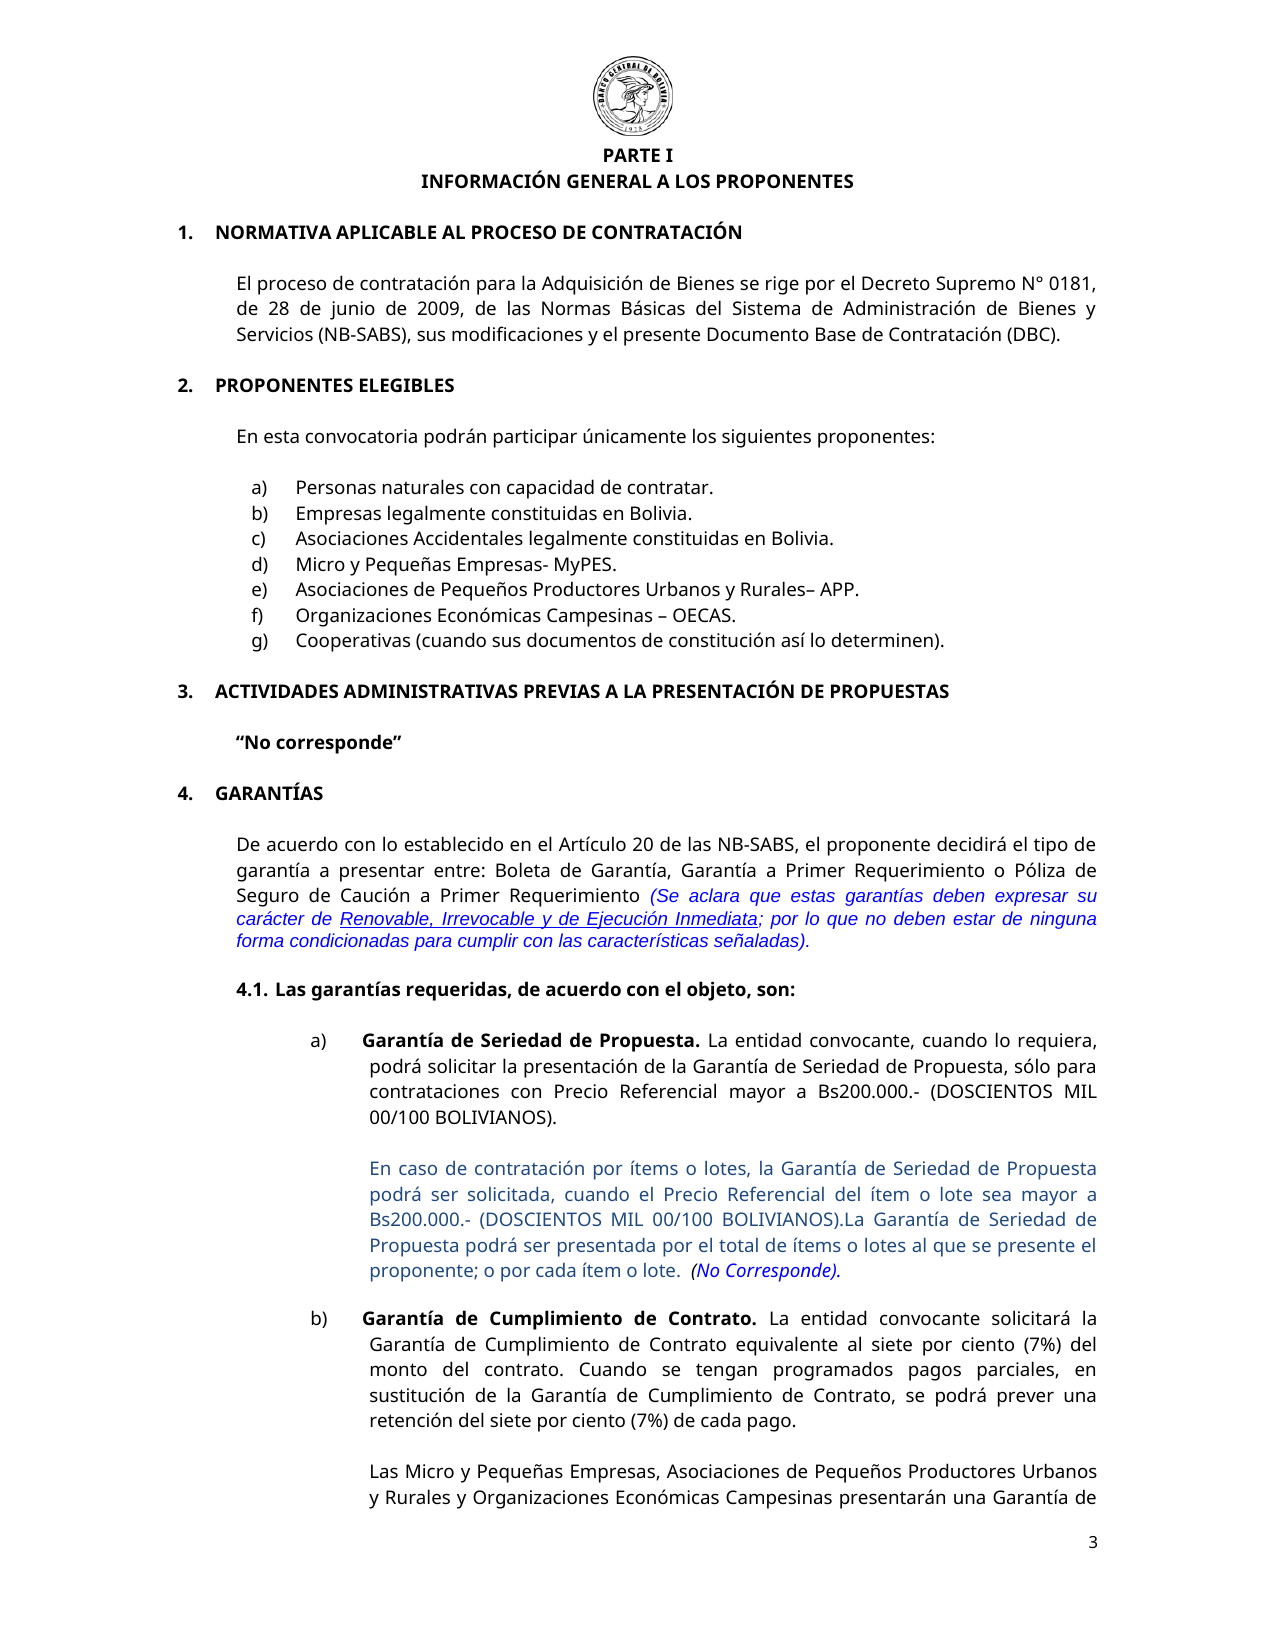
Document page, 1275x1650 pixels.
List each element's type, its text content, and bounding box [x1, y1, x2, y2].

picture [593, 56, 673, 136]
subtitle PROPONENTES ELEGIBLES [177, 372, 1098, 398]
subtitle NORMATIVA APLICABLE AL PROCESO DE CONTRATACIÓN [177, 219, 1098, 244]
text De acuerdo con lo establecido en el Artículo 20 de las NB-SABS, el proponente decidirá el tipo de garantía a presentar entre: Boleta de Garantía, Garantía a Primer Requerimiento o Póliza de Seguro de Caución a Primer Requerimiento (Se aclara que estas garantías deben expresar su carácter de Renovable, Irrevocable y de Ejecución Inmediata; por lo que no deben estar de ninguna forma condicionadas para cumplir con las características señaladas). [236, 832, 1098, 951]
list Asociaciones Accidentales legalmente constituidas en Bolivia. [251, 525, 1098, 551]
list Garantía de Seriedad de Propuesta. La entidad convocante, cuando lo requiera, podrá solicitar la presentación de la Garantía de Seriedad de Propuesta, sólo para contrataciones con Precio Referencial mayor a Bs200.000.- (DOSCIENTOS MIL 00/100 BOLIVIANOS). [310, 1028, 1098, 1130]
list Asociaciones de Pequeños Productores Urbanos y Rurales– APP. [251, 576, 1098, 602]
text En caso de contratación por ítems o lotes, la Garantía de Seriedad de Propuesta podrá ser solicitada, cuando el Precio Referencial del ítem o lote sea mayor a Bs200.000.- (DOSCIENTOS MIL 00/100 BOLIVIANOS).La Garantía de Seriedad de Propuesta podrá ser presentada por el total de ítems o lotes al que se presente el proponente; o por cada ítem o lote. (No Corresponde). [369, 1155, 1098, 1283]
list Personas naturales con capacidad de contratar. [251, 474, 1098, 500]
list Empresas legalmente constituidas en Bolivia. [251, 500, 1098, 525]
text El proceso de contratación para la Adquisición de Bienes se rige por el Decreto Supremo N° 0181, de 28 de junio de 2009, de las Normas Básicas del Sistema de Administración de Bienes y Servicios (NB-SABS), sus modificaciones y el presente Documento Base de Contratación (DBC). [236, 270, 1098, 347]
text INFORMACIÓN GENERAL A LOS PROPONENTES [177, 168, 1098, 193]
list Organizaciones Económicas Campesinas – OECAS. [251, 602, 1098, 627]
list Micro y Pequeñas Empresas- MyPES. [251, 551, 1098, 576]
text “No corresponde” [236, 729, 1098, 755]
subtitle ACTIVIDADES ADMINISTRATIVAS PREVIAS A LA PRESENTACIÓN DE PROPUESTAS [177, 678, 1098, 704]
list Garantía de Cumplimiento de Contrato. La entidad convocante solicitará la Garantía de Cumplimiento de Contrato equivalente al siete por ciento (7%) del monto del contrato. Cuando se tengan programados pagos parciales, en sustitución de la Garantía de Cumplimiento de Contrato, se podrá prever una retención del siete por ciento (7%) de cada pago. [310, 1306, 1098, 1433]
subtitle GARANTÍAS [177, 781, 1098, 806]
subtitle Las garantías requeridas, de acuerdo con el objeto, son: [236, 977, 1098, 1002]
text En esta convocatoria podrán participar únicamente los siguientes proponentes: [236, 423, 1098, 449]
list Cooperativas (cuando sus documentos de constitución así lo determinen). [251, 627, 1098, 653]
text PARTE I [177, 142, 1098, 168]
